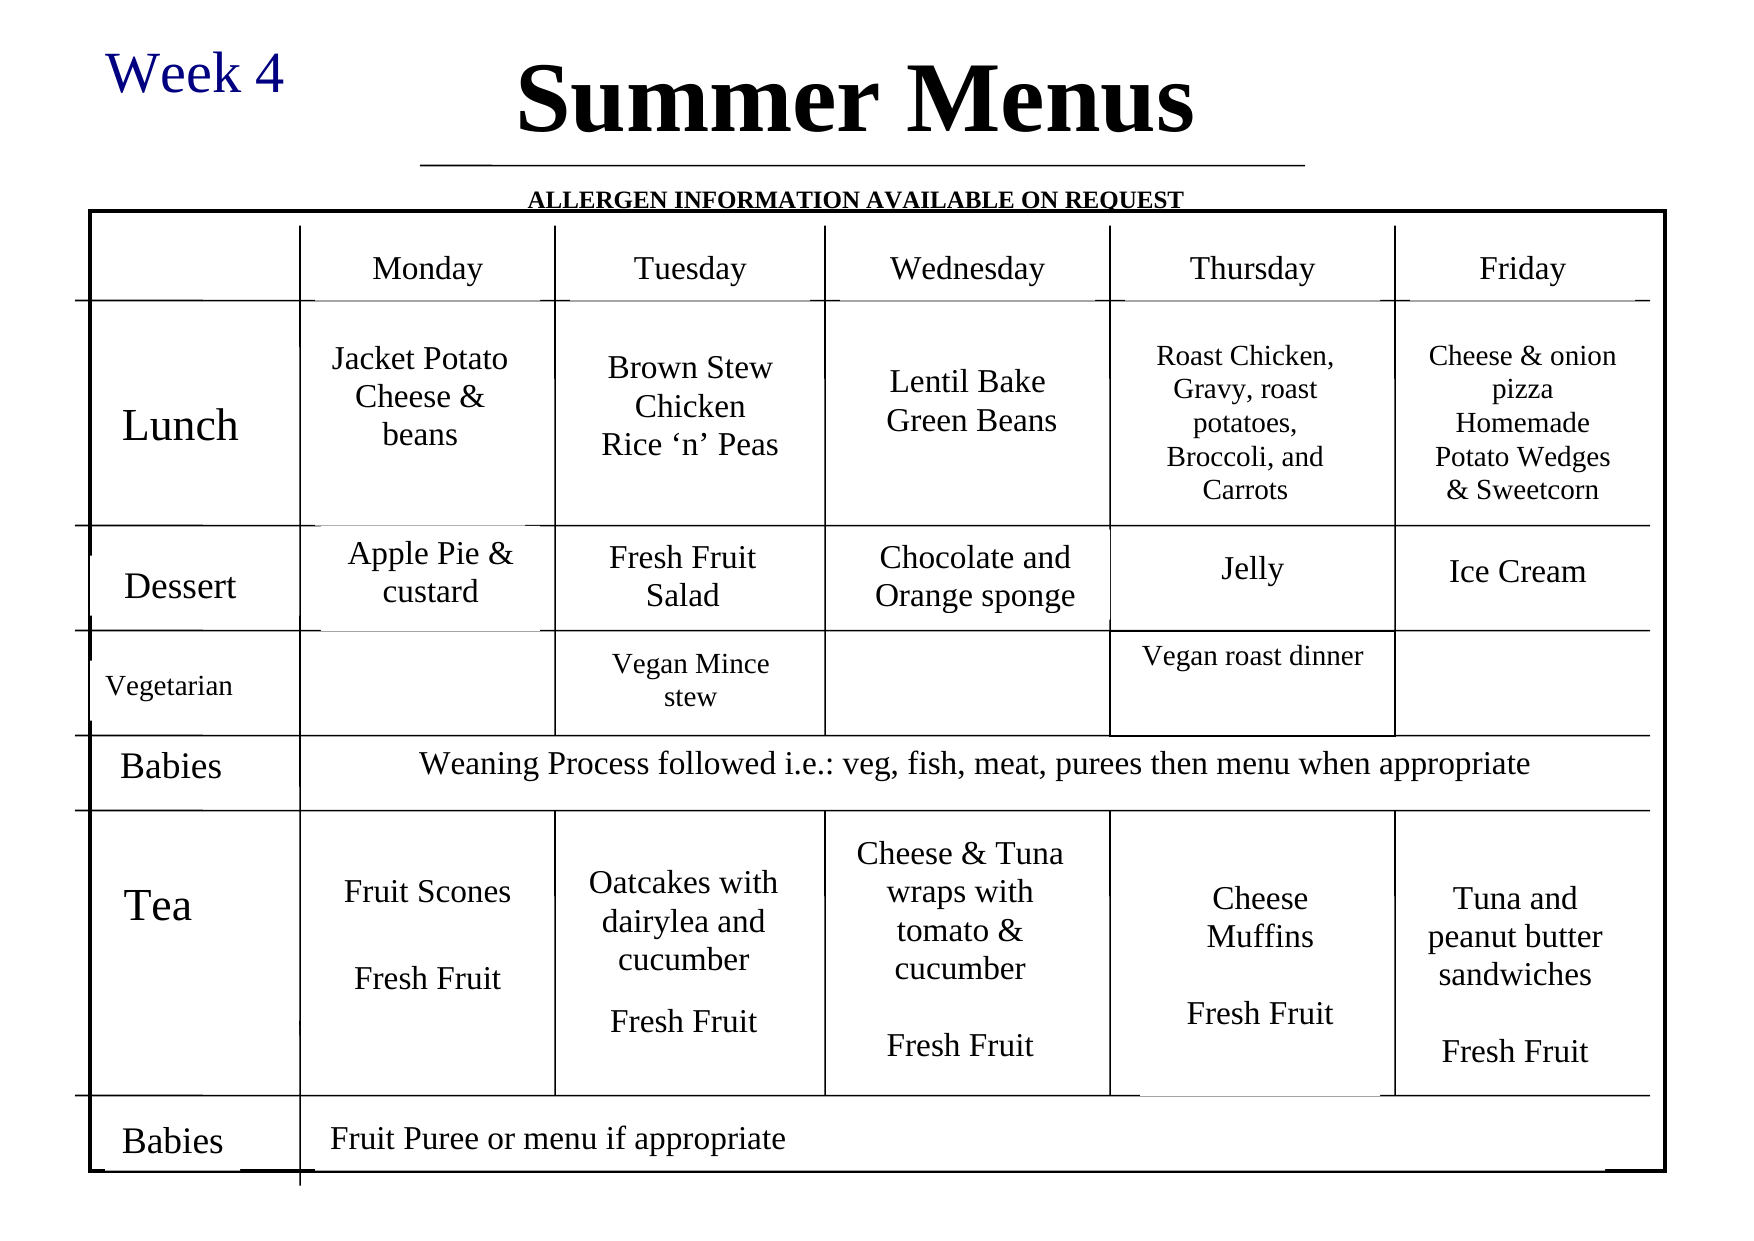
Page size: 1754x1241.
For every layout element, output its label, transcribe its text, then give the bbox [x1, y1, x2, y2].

text ALLERGEN INFORMATION AVAILABLE ON REQUEST [118, 185, 1636, 209]
